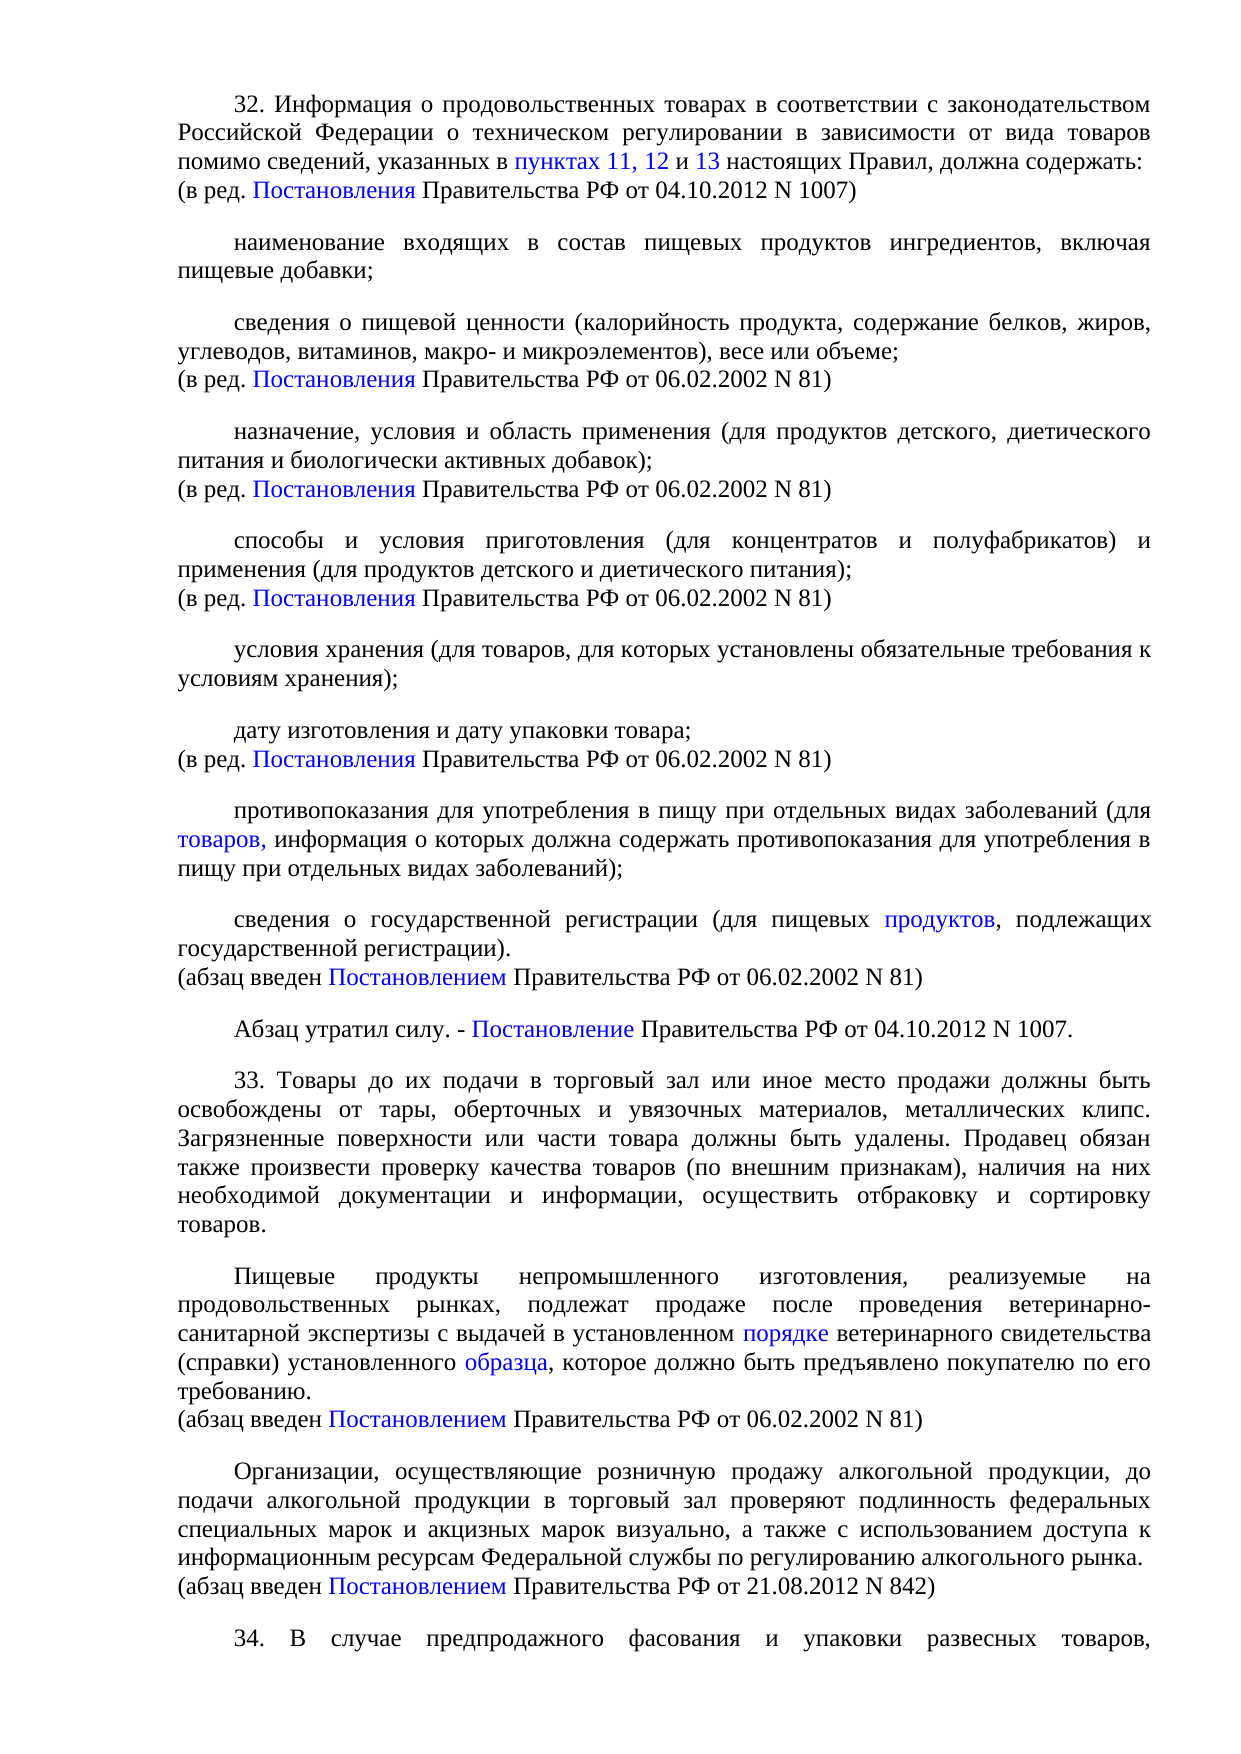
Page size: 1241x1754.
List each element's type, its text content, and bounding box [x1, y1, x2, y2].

text способы и условия приготовления (для концентратов и полуфабрикатов) и применения (для продуктов детского и диетического питания); [177, 525, 1152, 583]
text (в ред. Постановления Правительства РФ от 06.02.2002 N 81) [177, 474, 1152, 502]
text назначение, условия и область применения (для продуктов детского, диетического питания и биологически активных добавок); [177, 416, 1152, 474]
text (в ред. Постановления Правительства РФ от 04.10.2012 N 1007) [177, 175, 1152, 204]
text 33. Товары до их подачи в торговый зал или иное место продажи должны быть освобождены от тары, оберточных и увязочных материалов, металлических клипс. Загрязненные поверхности или части товара должны быть удалены. Продавец обязан также произвести проверку качества товаров (по внешним признакам), наличия на них необходимой документации и информации, осуществить отбраковку и сортировку товаров. [177, 1065, 1152, 1238]
text Организации, осуществляющие розничную продажу алкогольной продукции, до подачи алкогольной продукции в торговый зал проверяют подлинность федеральных специальных марок и акцизных марок визуально, а также с использованием доступа к информационным ресурсам Федеральной службы по регулированию алкогольного рынка. [177, 1456, 1152, 1571]
text (абзац введен Постановлением Правительства РФ от 06.02.2002 N 81) [177, 962, 1152, 991]
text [177, 1623, 1152, 1652]
text наименование входящих в состав пищевых продуктов ингредиентов, включая пищевые добавки; [177, 227, 1152, 284]
text Пищевые продукты непромышленного изготовления, реализуемые на продовольственных рынках, подлежат продаже после проведения ветеринарно-санитарной экспертизы с выдачей в установленном порядке ветеринарного свидетельства (справки) установленного образца, которое должно быть предъявлено покупателю по его требованию. [177, 1261, 1152, 1404]
text сведения о пищевой ценности (калорийность продукта, содержание белков, жиров, углеводов, витаминов, макро- и микроэлементов), весе или объеме; [177, 307, 1152, 364]
text 32. Информация о продовольственных товарах в соответствии с законодательством Российской Федерации о техническом регулировании в зависимости от вида товаров помимо сведений, указанных в пунктах 11, 12 и 13 настоящих Правил, должна содержать: [177, 89, 1152, 175]
text (в ред. Постановления Правительства РФ от 06.02.2002 N 81) [177, 744, 1152, 772]
text противопоказания для употребления в пищу при отдельных видах заболеваний (для товаров, информация о которых должна содержать противопоказания для употребления в пищу при отдельных видах заболеваний); [177, 795, 1152, 882]
text условия хранения (для товаров, для которых установлены обязательные требования к условиям хранения); [177, 634, 1152, 692]
text дату изготовления и дату упаковки товара; [177, 715, 1152, 744]
text Абзац утратил силу. - Постановление Правительства РФ от 04.10.2012 N 1007. [177, 1014, 1152, 1042]
text (абзац введен Постановлением Правительства РФ от 21.08.2012 N 842) [177, 1571, 1152, 1600]
text (в ред. Постановления Правительства РФ от 06.02.2002 N 81) [177, 583, 1152, 612]
text (абзац введен Постановлением Правительства РФ от 06.02.2002 N 81) [177, 1404, 1152, 1433]
text (в ред. Постановления Правительства РФ от 06.02.2002 N 81) [177, 364, 1152, 393]
text сведения о государственной регистрации (для пищевых продуктов, подлежащих государственной регистрации). [177, 904, 1152, 962]
